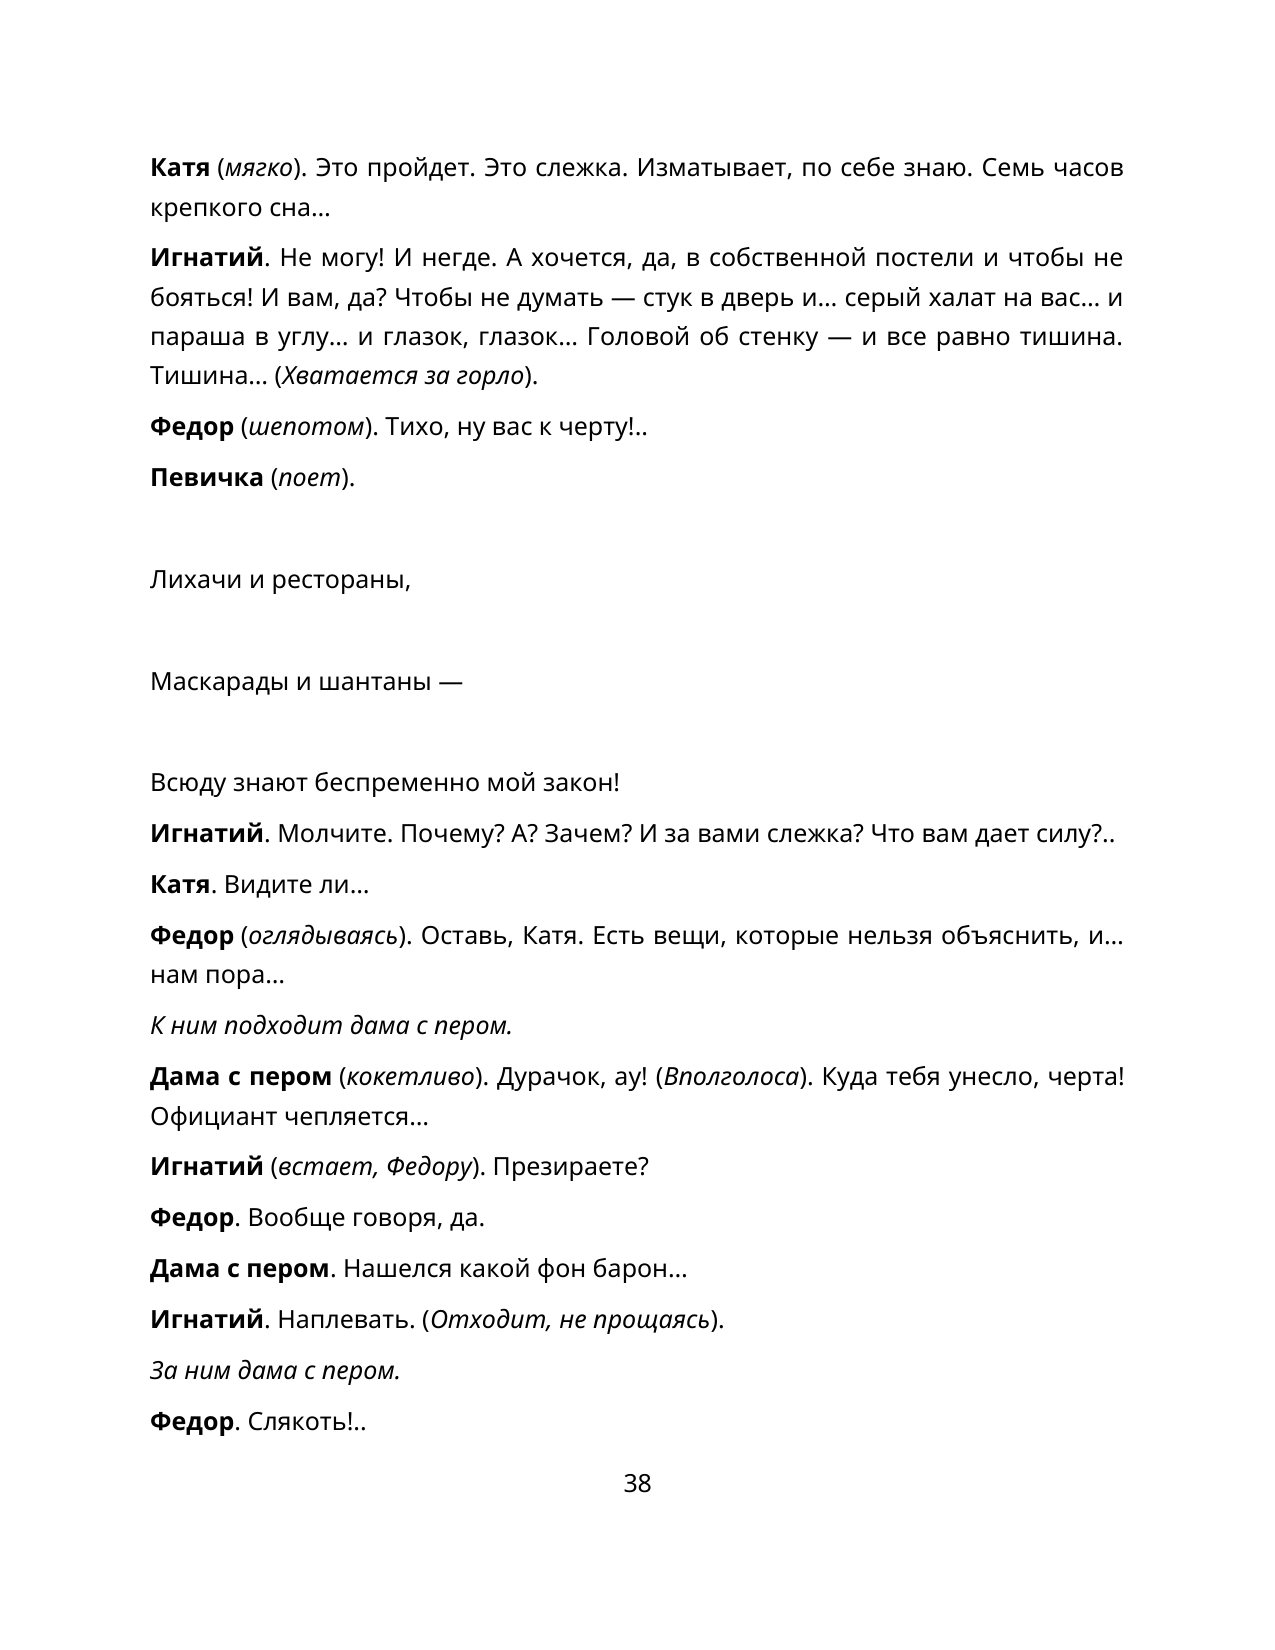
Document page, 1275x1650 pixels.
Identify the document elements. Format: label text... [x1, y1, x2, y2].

text Игнатий. Не могу! И негде. А хочется, да, в собственной постели и чтобы не бояться! И вам, да? Чтобы не думать — стук в дверь и… серый халат на вас… и параша в углу… и глазок, глазок… Головой об стенку — и все равно тишина. Тишина… (Хватается за горло). [150, 240, 1125, 392]
text Певичка (поет). [150, 459, 1125, 493]
text Федор. Вообще говоря, да. [150, 1200, 1125, 1234]
text Федор (оглядываясь). Оставь, Катя. Есть вещи, которые нельзя объяснить, и… нам пора… [150, 918, 1125, 991]
text Игнатий (встает, Федору). Презираете? [150, 1149, 1125, 1183]
text Федор (шепотом). Тихо, ну вас к черту!.. [150, 408, 1125, 443]
text Игнатий. Молчите. Почему? А? Зачем? И за вами слежка? Что вам дает силу?.. [150, 816, 1125, 850]
text К ним подходит дама с пером. [150, 1008, 1125, 1042]
text За ним дама с пером. [150, 1353, 1125, 1387]
text Катя. Видите ли… [150, 867, 1125, 901]
text Федор. Слякоть!.. [150, 1404, 1125, 1438]
text Лихачи и рестораны, [150, 561, 1125, 595]
text Дама с пером (кокетливо). Дурачок, ау! (Вполголоса). Куда тебя унесло, черта! Официант чепляется… [150, 1059, 1125, 1132]
text Игнатий. Наплевать. (Отходит, не прощаясь). [150, 1302, 1125, 1336]
text Всюду знают беспременно мой закон! [150, 765, 1125, 799]
text Дама с пером. Нашелся какой фон барон… [150, 1251, 1125, 1285]
text Маскарады и шантаны — [150, 663, 1125, 697]
text Катя (мягко). Это пройдет. Это слежка. Изматывает, по себе знаю. Семь часов крепкого сна… [150, 150, 1125, 223]
